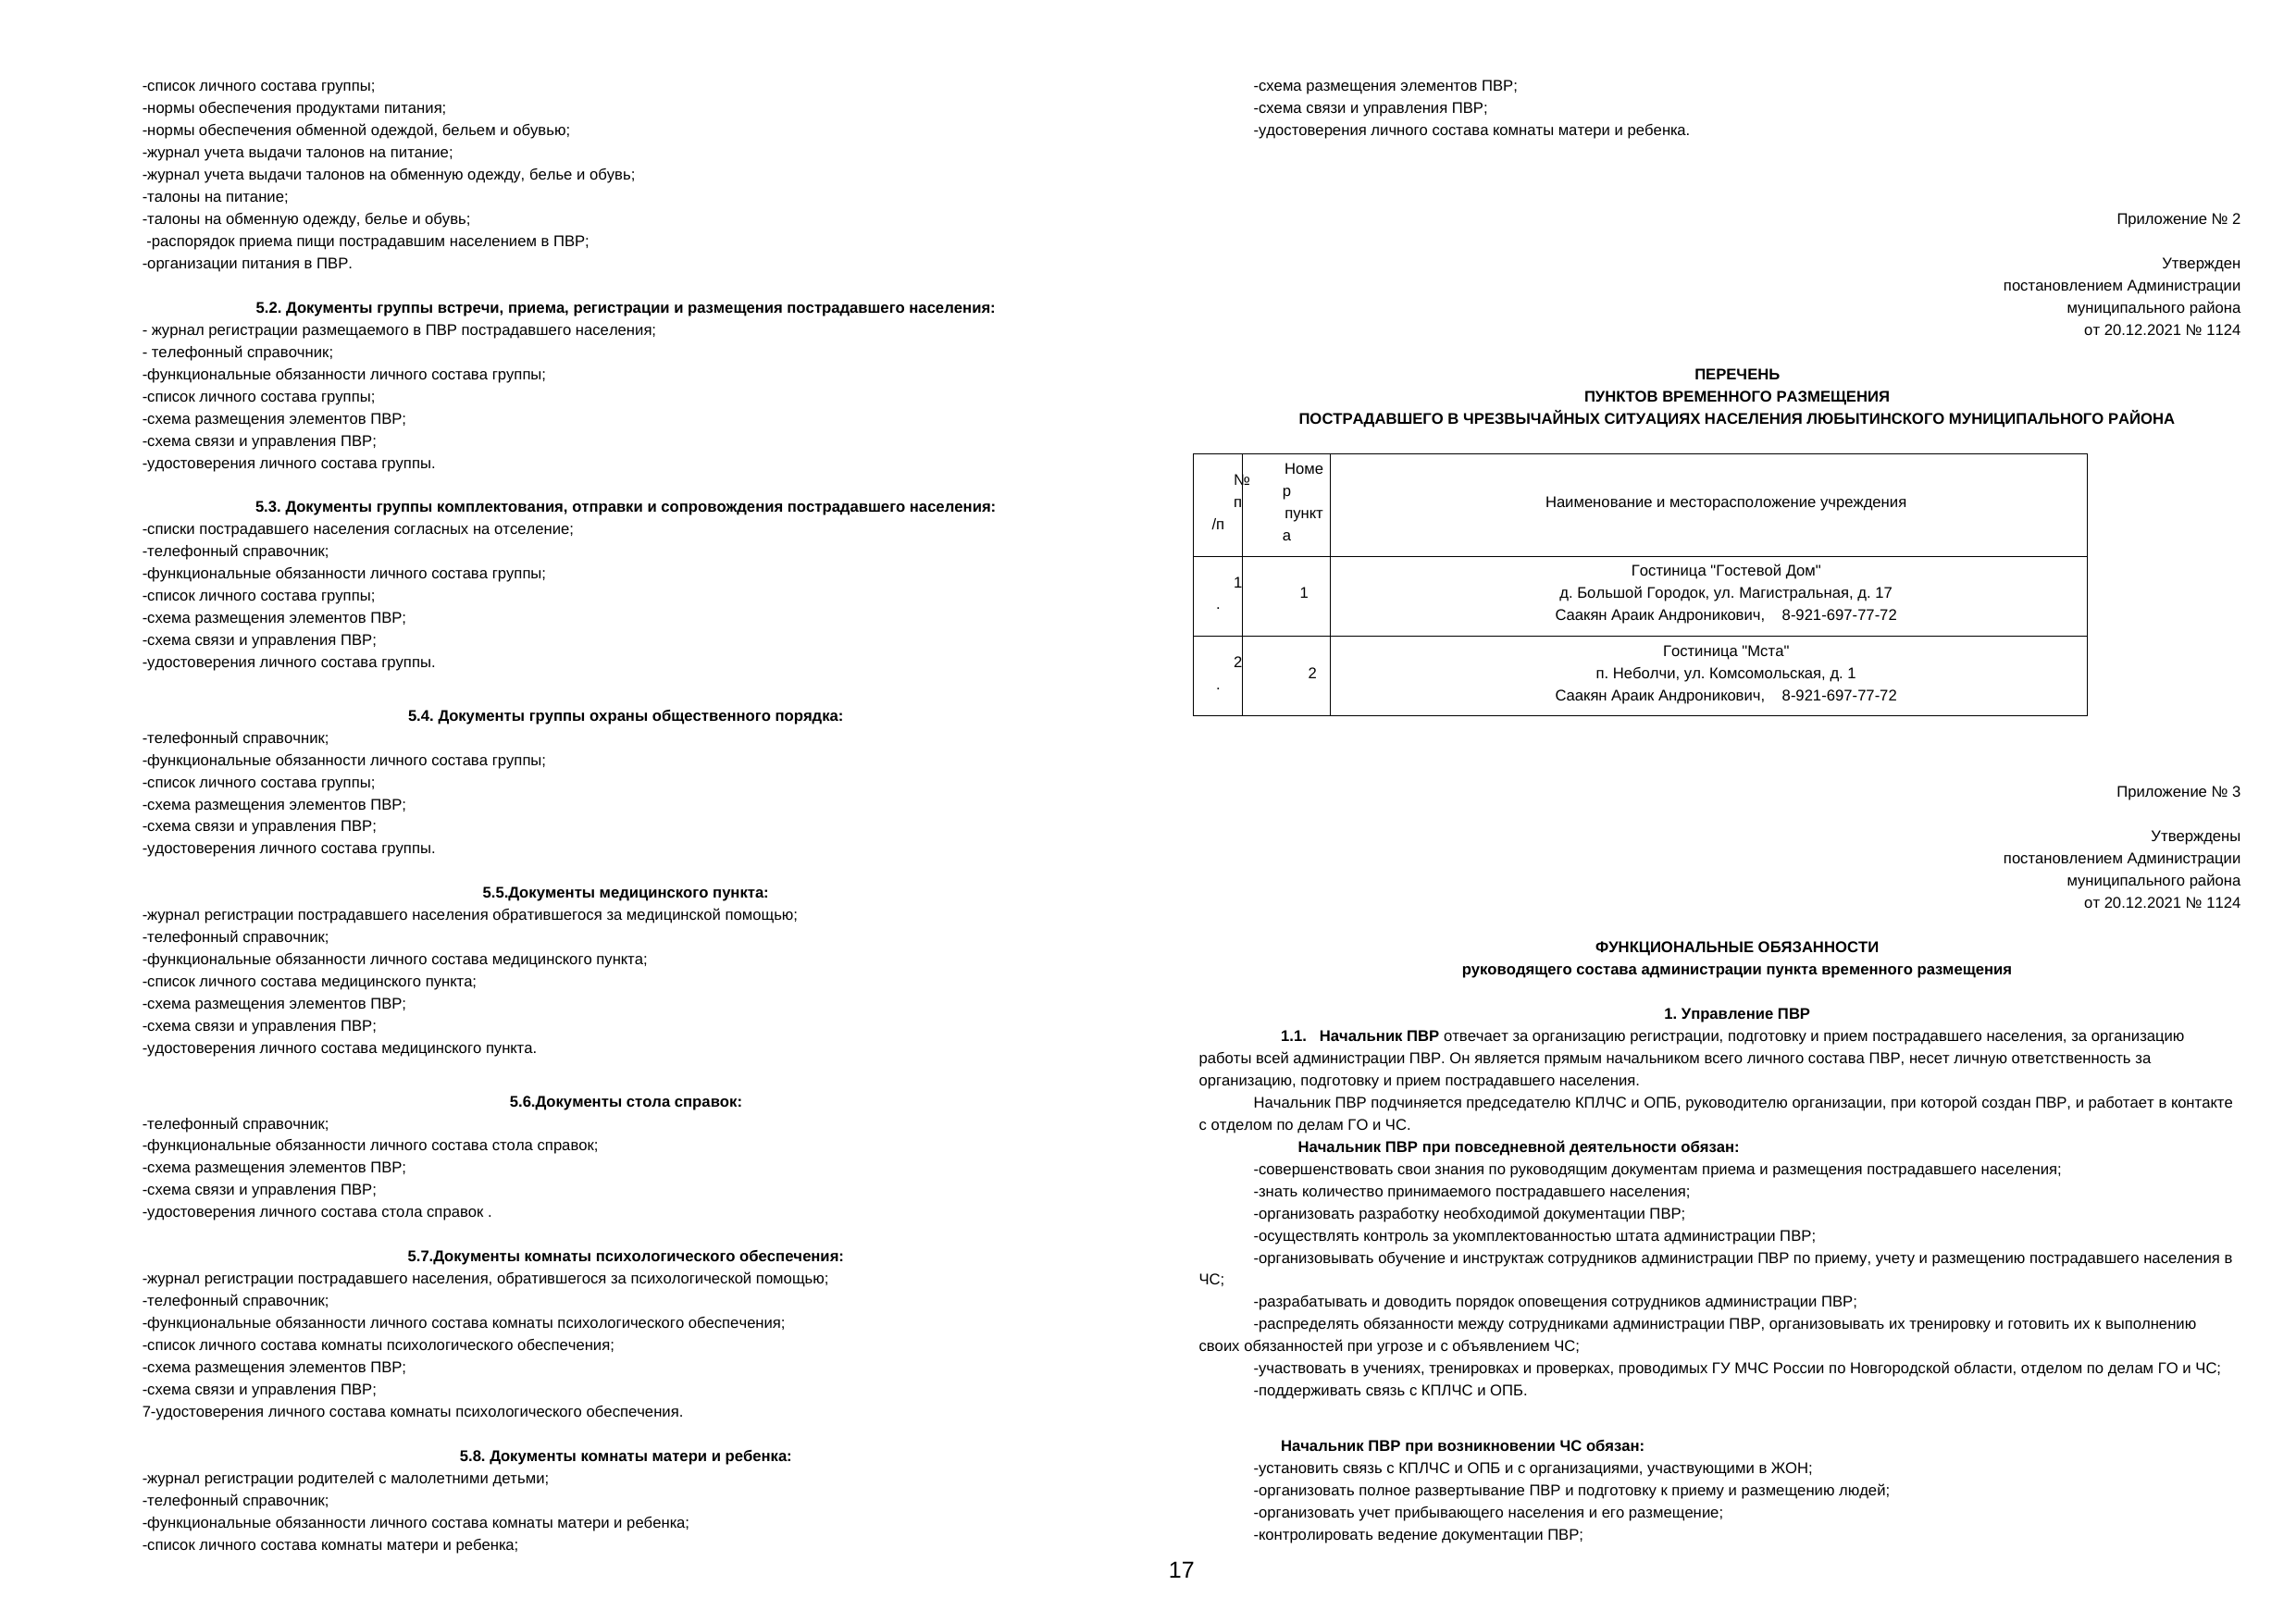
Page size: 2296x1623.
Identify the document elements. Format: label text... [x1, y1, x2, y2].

text -список личного состава группы; [87, 773, 1129, 790]
text руководящего состава администрации пункта временного размещения [1198, 960, 2240, 978]
text -список личного состава медицинского пункта; [87, 973, 1129, 990]
text муниципального района [1198, 872, 2240, 889]
text Утвержден [1198, 254, 2240, 272]
text -схема связи и управления ПВР; [87, 1381, 1129, 1398]
text ФУНКЦИОНАЛЬНЫЕ ОБЯЗАННОСТИ [1198, 938, 2240, 956]
text -телефонный справочник; [87, 1114, 1129, 1132]
text -функциональные обязанности личного состава группы; [87, 750, 1129, 769]
text -удостоверения личного состава группы. [87, 653, 1129, 671]
text -нормы обеспечения продуктами питания; [87, 99, 1129, 117]
text -схема размещения элементов ПВР; [87, 795, 1129, 812]
text Утверждены [1198, 827, 2240, 845]
text -талоны на обменную одежду, белье и обувь; [87, 210, 1129, 228]
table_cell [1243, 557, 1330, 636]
text -удостоверения личного состава стола справок . [87, 1203, 1129, 1220]
text -удостоверения личного состава комнаты матери и ребенка. [1198, 121, 2240, 139]
text Приложение № 2 [1198, 210, 2240, 228]
text -функциональные обязанности личного состава группы; [87, 564, 1129, 582]
text Приложение № 3 [1198, 783, 2240, 800]
text 5.2. Документы группы встречи, приема, регистрации и размещения пострадавшего населения: [87, 299, 1129, 316]
text Начальник ПВР при возникновении ЧС обязан: [1198, 1437, 2240, 1455]
text -схема связи и управления ПВР; [87, 817, 1129, 835]
text -список личного состава комнаты психологического обеспечения; [87, 1336, 1129, 1354]
text от 20.12.2021 № 1124 [1198, 894, 2240, 911]
text -организовывать обучение и инструктаж сотрудников администрации ПВР по приему, учету и размещению пострадавшего населения в ЧС; [1198, 1248, 2240, 1288]
text -разрабатывать и доводить порядок оповещения сотрудников администрации ПВР; [1198, 1293, 2240, 1310]
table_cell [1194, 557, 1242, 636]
text Начальник ПВР при повседневной деятельности обязан: [1198, 1137, 2240, 1156]
text - телефонный справочник; [87, 343, 1129, 361]
text -список личного состава группы; [87, 77, 1129, 94]
text ПУНКТОВ ВРЕМЕННОГО РАЗМЕЩЕНИЯ [1198, 387, 2240, 405]
text ПЕРЕЧЕНЬ [1198, 365, 2240, 383]
text 5.7.Документы комнаты психологического обеспечения: [87, 1247, 1129, 1265]
text -функциональные обязанности личного состава медицинского пункта; [87, 950, 1129, 968]
text -телефонный справочник; [87, 728, 1129, 747]
text Начальник ПВР подчиняется председателю КПЛЧС и ОПБ, руководителю организации, при которой создан ПВР, и работает в контакте с отделом по делам ГО и ЧС. [1198, 1094, 2240, 1134]
text -схема размещения элементов ПВР; [87, 995, 1129, 1012]
text муниципального района [1198, 299, 2240, 316]
text -совершенствовать свои знания по руководящим документам приема и размещения пострадавшего населения; [1198, 1159, 2240, 1178]
text -схема размещения элементов ПВР; [87, 1158, 1129, 1176]
text -схема связи и управления ПВР; [87, 631, 1129, 649]
text -участвовать в учениях, тренировках и проверках, проводимых ГУ МЧС России по Новгородской области, отделом по делам ГО и ЧС; [1198, 1359, 2240, 1377]
text -схема размещения элементов ПВР; [87, 609, 1129, 626]
text -схема связи и управления ПВР; [87, 1017, 1129, 1035]
text -поддерживать связь с КПЛЧС и ОПБ. [1198, 1381, 2240, 1399]
text -схема связи и управления ПВР; [87, 1181, 1129, 1198]
text ПОСТРАДАВШЕГО В ЧРЕЗВЫЧАЙНЫХ СИТУАЦИЯХ НАСЕЛЕНИЯ ЛЮБЫТИНСКОГО МУНИЦИПАЛЬНОГО РАЙОНА [1198, 409, 2240, 427]
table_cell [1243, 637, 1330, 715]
text - журнал регистрации размещаемого в ПВР пострадавшего населения; [87, 321, 1129, 339]
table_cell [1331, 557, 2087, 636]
text 5.8. Документы комнаты матери и ребенка: [87, 1447, 1129, 1465]
text -схема размещения элементов ПВР; [87, 1358, 1129, 1376]
text -талоны на питание; [87, 188, 1129, 205]
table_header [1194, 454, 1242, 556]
text -удостоверения личного состава медицинского пункта. [87, 1039, 1129, 1057]
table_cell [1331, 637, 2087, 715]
text -организовать разработку необходимой документации ПВР; [1198, 1204, 2240, 1222]
text -схема размещения элементов ПВР; [1198, 77, 2240, 94]
text постановлением Администрации [1198, 849, 2240, 867]
text -телефонный справочник; [87, 542, 1129, 560]
text постановлением Администрации [1198, 277, 2240, 294]
text 1. Управление ПВР [1198, 1005, 2240, 1022]
text -функциональные обязанности личного состава комнаты психологического обеспечения; [87, 1314, 1129, 1332]
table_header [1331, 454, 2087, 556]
text -удостоверения личного состава группы. [87, 839, 1129, 857]
text -распределять обязанности между сотрудниками администрации ПВР, организовывать их тренировку и готовить их к выполнению своих обязанностей при угрозе и с объявлением ЧС; [1198, 1315, 2240, 1355]
text -организовать учет прибывающего населения и его размещение; [1198, 1504, 2240, 1521]
text -схема связи и управления ПВР; [1198, 99, 2240, 117]
text -функциональные обязанности личного состава группы; [87, 365, 1129, 383]
text -журнал регистрации пострадавшего населения обратившегося за медицинской помощью; [87, 906, 1129, 923]
text -телефонный справочник; [87, 928, 1129, 946]
text -функциональные обязанности личного состава комнаты матери и ребенка; [87, 1514, 1129, 1531]
text -список личного состава группы; [87, 387, 1129, 405]
text -осуществлять контроль за укомплектованностью штата администрации ПВР; [1198, 1226, 2240, 1244]
text 5.4. Документы группы охраны общественного порядка: [87, 706, 1129, 725]
text -журнал регистрации пострадавшего населения, обратившегося за психологической помощью; [87, 1270, 1129, 1287]
text -журнал регистрации родителей с малолетними детьми; [87, 1469, 1129, 1487]
text -контролировать ведение документации ПВР; [1198, 1526, 2240, 1543]
text -установить связь с КПЛЧС и ОПБ и с организациями, участвующими в ЖОН; [1198, 1459, 2240, 1477]
text -схема связи и управления ПВР; [87, 431, 1129, 450]
text -телефонный справочник; [87, 1492, 1129, 1509]
text -журнал учета выдачи талонов на питание; [87, 143, 1129, 161]
text -знать количество принимаемого пострадавшего населения; [1198, 1182, 2240, 1200]
text -организовать полное развертывание ПВР и подготовку к приему и размещению людей; [1198, 1481, 2240, 1499]
text 5.3. Документы группы комплектования, отправки и сопровождения пострадавшего населения: [87, 498, 1129, 515]
text 1.1. Начальник ПВР отвечает за организацию регистрации, подготовку и прием пострадавшего населения, за организацию работы всей администрации ПВР. Он является прямым начальником всего личного состава ПВР, несет личную ответственность за организацию, подготовку и прием пострадавшего населения. [1198, 1027, 2240, 1089]
text -списки пострадавшего населения согласных на отселение; [87, 520, 1129, 538]
text -журнал учета выдачи талонов на обменную одежду, белье и обувь; [87, 166, 1129, 183]
text -функциональные обязанности личного состава стола справок; [87, 1136, 1129, 1154]
text -распорядок приема пищи пострадавшим населением в ПВР; [87, 232, 1129, 250]
text -удостоверения личного состава группы. [87, 453, 1129, 471]
text 5.5.Документы медицинского пункта: [87, 884, 1129, 901]
text -схема размещения элементов ПВР; [87, 409, 1129, 427]
text -нормы обеспечения обменной одеждой, бельем и обувью; [87, 121, 1129, 139]
text -список личного состава группы; [87, 587, 1129, 604]
text 5.6.Документы стола справок: [87, 1092, 1129, 1109]
text -телефонный справочник; [87, 1292, 1129, 1309]
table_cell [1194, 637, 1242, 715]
text -организации питания в ПВР. [87, 254, 1129, 272]
text -список личного состава комнаты матери и ребенка; [87, 1535, 1129, 1554]
text от 20.12.2021 № 1124 [1198, 321, 2240, 339]
text 7-удостоверения личного состава комнаты психологического обеспечения. [87, 1403, 1129, 1420]
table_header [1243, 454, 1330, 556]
